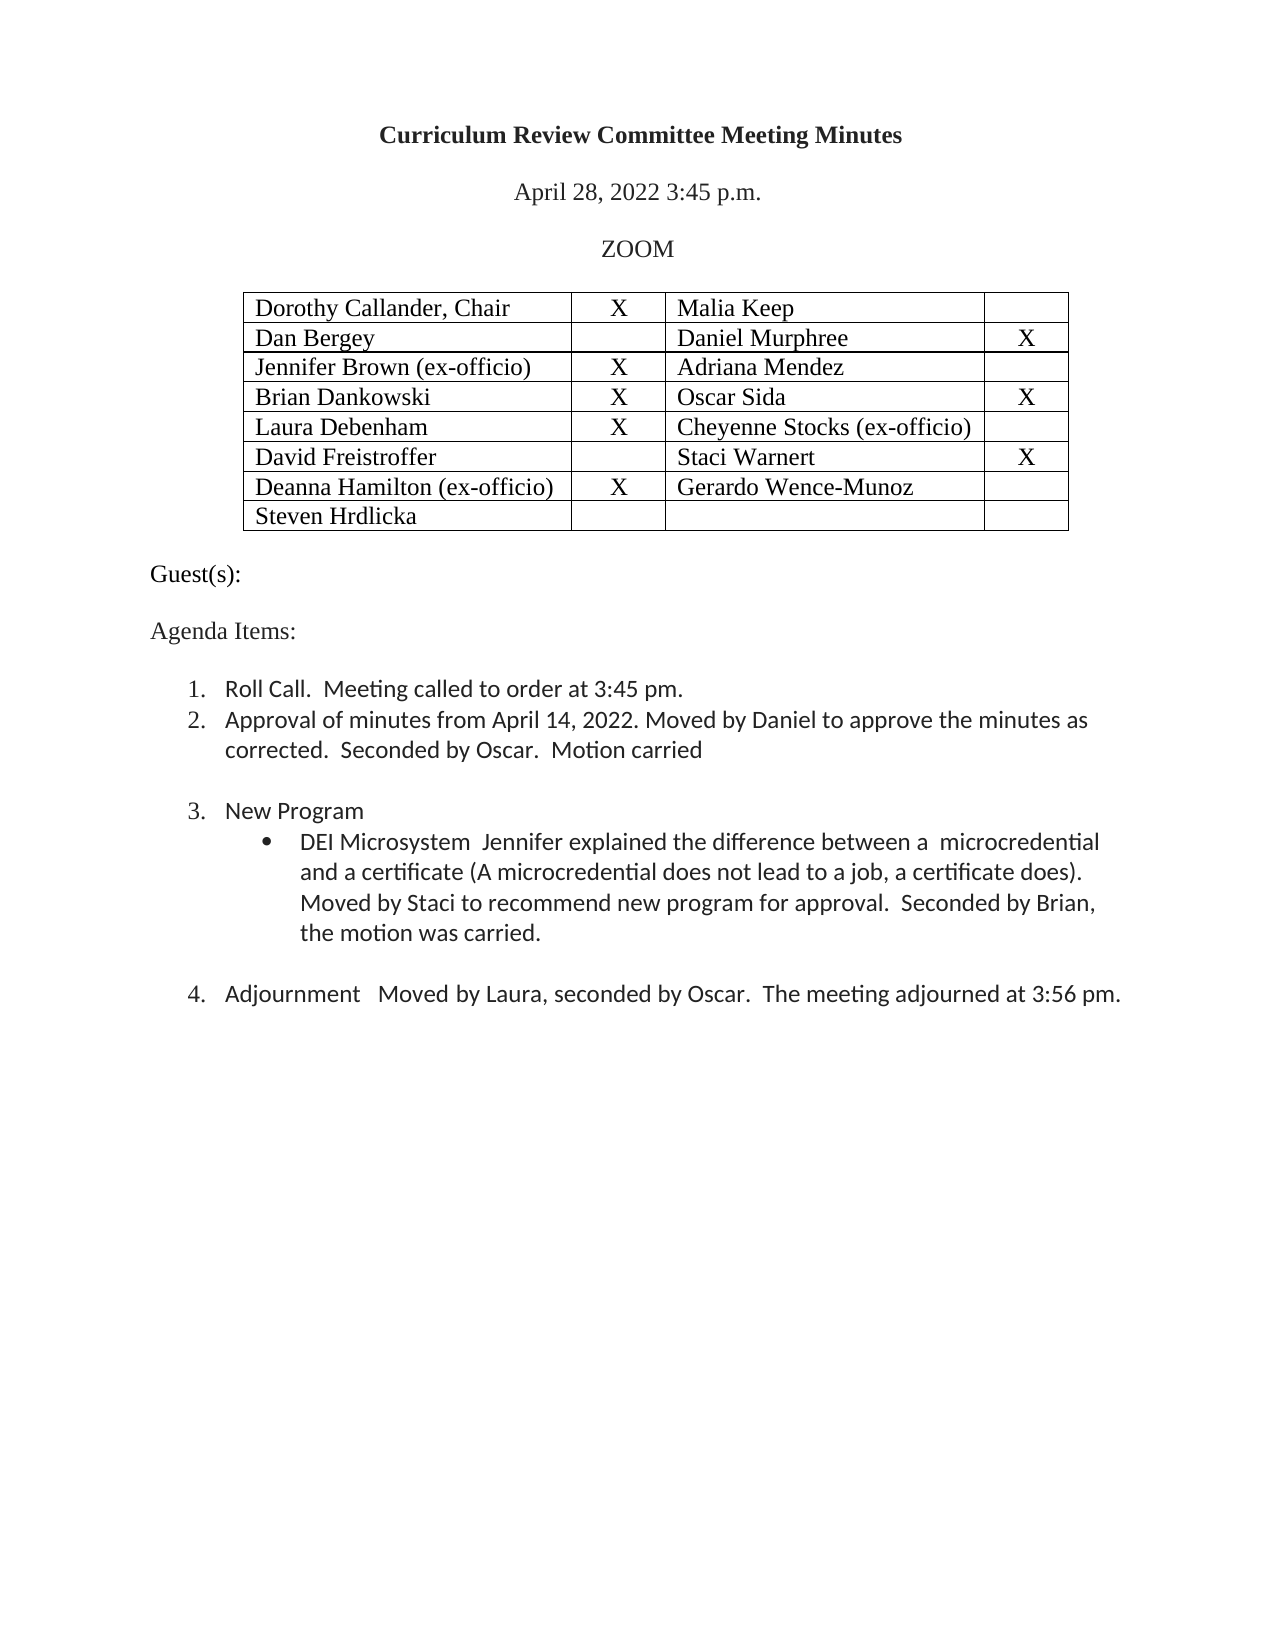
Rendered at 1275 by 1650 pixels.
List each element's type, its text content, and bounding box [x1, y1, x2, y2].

table_cell X [985, 323, 1068, 351]
table_cell Cheyenne Stocks (ex-officio) [666, 412, 984, 441]
table_header X [572, 293, 665, 322]
table_cell David Freistroffer [244, 442, 571, 471]
text Agenda Items: [150, 616, 1125, 645]
table_cell [572, 323, 665, 351]
table_cell X [572, 382, 665, 411]
text April 28, 2022 3:45 p.m. [150, 177, 1125, 206]
table_cell Steven Hrdlicka [244, 501, 571, 530]
text ZOOM [150, 234, 1125, 263]
table_cell Brian Dankowski [244, 382, 571, 411]
table_cell [985, 353, 1068, 381]
table_cell [666, 501, 984, 530]
table_cell [985, 472, 1068, 500]
table_cell X [572, 353, 665, 381]
list DEI Microsystem Jennifer explained the difference between a microcredential and a certificate (A microcredential does not lead to a job, a certificate does). Moved by Staci to recommend new program for approval. Seconded by Brian, the motion was carried. [262, 826, 1125, 948]
table_cell Staci Warnert [666, 442, 984, 471]
table_cell [572, 442, 665, 471]
table_header [985, 293, 1068, 322]
table_cell Gerardo Wence-Munoz [666, 472, 984, 500]
table_cell [985, 501, 1068, 530]
table_cell Jennifer Brown (ex-officio) [244, 353, 571, 381]
list Adjournment Moved by Laura, seconded by Oscar. The meeting adjourned at 3:56 pm. [187, 979, 1125, 1009]
table_cell [985, 412, 1068, 441]
list New Program [187, 796, 1125, 826]
table_cell [572, 501, 665, 530]
text Guest(s): [150, 559, 1125, 588]
table_cell X [572, 412, 665, 441]
table_cell Daniel Murphree [666, 323, 984, 351]
table_cell Adriana Mendez [666, 353, 984, 381]
text Curriculum Review Committee Meeting Minutes [150, 120, 1125, 149]
table_header Dorothy Callander, Chair [244, 293, 571, 322]
list Approval of minutes from April 14, 2022. Moved by Daniel to approve the minutes as corrected. Seconded by Oscar. Motion carried [187, 704, 1125, 765]
table_cell Oscar Sida [666, 382, 984, 411]
table_cell Dan Bergey [244, 323, 571, 351]
table_cell Laura Debenham [244, 412, 571, 441]
table_header Malia Keep [666, 293, 984, 322]
table_cell Deanna Hamilton (ex-officio) [244, 472, 571, 500]
table_cell X [985, 442, 1068, 471]
list Roll Call. Meeting called to order at 3:45 pm. [187, 673, 1125, 704]
table_cell X [985, 382, 1068, 411]
table_cell X [572, 472, 665, 500]
